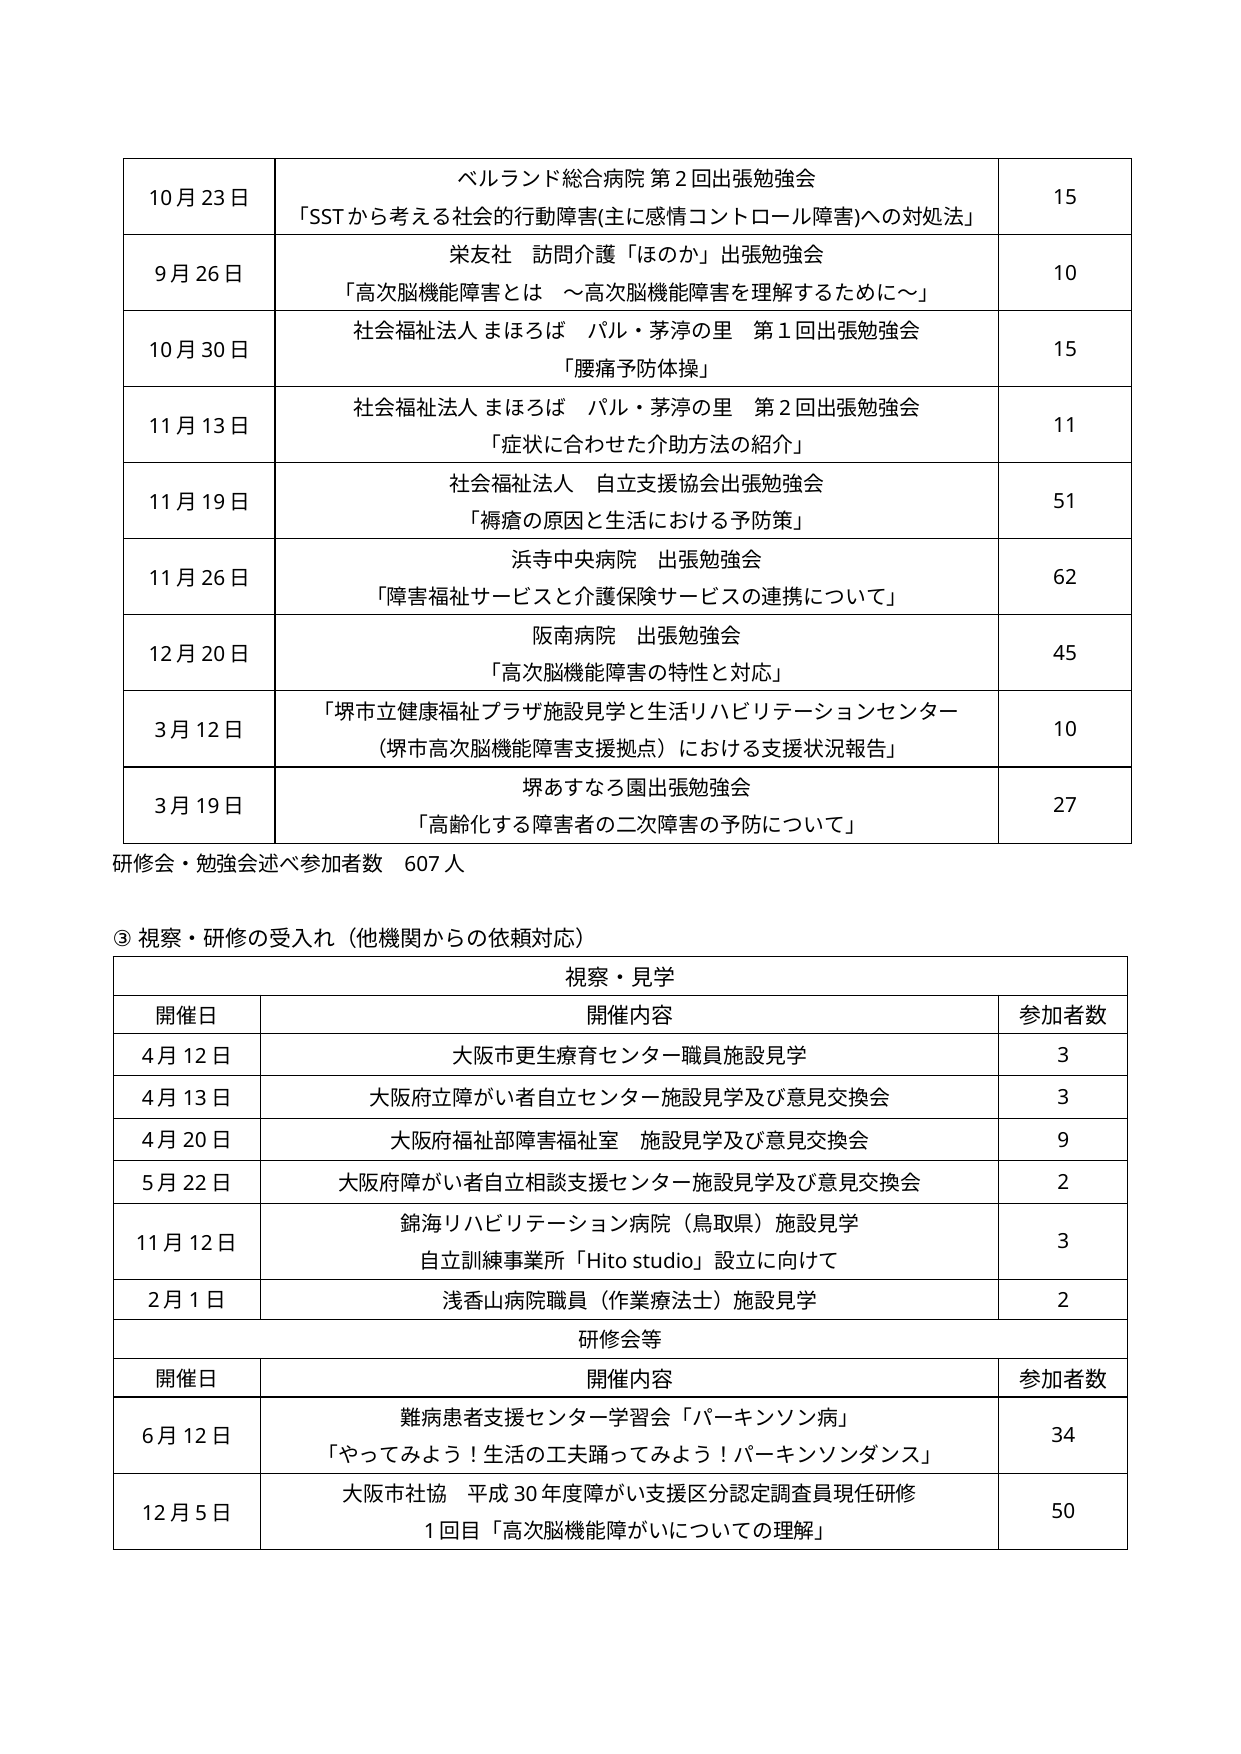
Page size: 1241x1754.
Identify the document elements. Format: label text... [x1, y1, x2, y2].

table_cell 参加者数 [999, 996, 1127, 1033]
table_header 視察・見学 [114, 957, 1127, 994]
table_cell 3 [999, 1204, 1127, 1278]
table_cell 50 [999, 1474, 1127, 1548]
table_cell 大阪市社協 平成30年度障がい支援区分認定調査員現任研修 1回目「高次脳機能障がいについての理解」 [261, 1474, 998, 1548]
table_cell 浜寺中央病院 出張勉強会 「障害福祉サービスと介護保険サービスの連携について」 [276, 539, 998, 614]
table_cell 4月13日 [114, 1076, 260, 1117]
table_cell ベルランド総合病院 第2回出張勉強会 「SSTから考える社会的行動障害(主に感情コントロール障害)への対処法」 [276, 159, 998, 234]
table_cell 難病患者支援センター学習会「パーキンソン病」 「やってみよう！生活の工夫踊ってみよう！パーキンソンダンス」 [261, 1398, 998, 1472]
table_cell 9月26日 [124, 235, 274, 310]
table_cell 栄友社 訪問介護「ほのか」出張勉強会 「高次脳機能障害とは ～高次脳機能障害を理解するために～」 [276, 235, 998, 310]
table_cell 錦海リハビリテーション病院（鳥取県）施設見学 自立訓練事業所「Hito studio」設立に向けて [261, 1204, 998, 1278]
table_cell 6月12日 [114, 1398, 260, 1472]
table_cell 阪南病院 出張勉強会 「高次脳機能障害の特性と対応」 [276, 615, 998, 690]
table_cell 開催内容 [261, 1359, 998, 1396]
table_cell 開催内容 [261, 996, 998, 1033]
table_cell 3 [999, 1034, 1127, 1075]
table_cell 12月5日 [114, 1474, 260, 1548]
table_cell 2 [999, 1161, 1127, 1202]
table_cell 大阪市更生療育センター職員施設見学 [261, 1034, 998, 1075]
table_cell 11 [999, 387, 1131, 462]
table_cell 34 [999, 1398, 1127, 1472]
table_cell 大阪府福祉部障害福祉室 施設見学及び意見交換会 [261, 1119, 998, 1159]
text 研修会・勉強会述べ参加者数 607人 [112, 843, 1128, 881]
table_cell 社会福祉法人 自立支援協会出張勉強会 「褥瘡の原因と生活における予防策」 [276, 463, 998, 538]
table_cell 9 [999, 1119, 1127, 1159]
table_cell 51 [999, 463, 1131, 538]
table_cell 5月22日 [114, 1161, 260, 1202]
table_cell 大阪府障がい者自立相談支援センター施設見学及び意見交換会 [261, 1161, 998, 1202]
table_cell 11月13日 [124, 387, 274, 462]
table_cell 3月12日 [124, 691, 274, 766]
table_cell 開催日 [114, 1359, 260, 1396]
table_cell 4月12日 [114, 1034, 260, 1075]
table_cell 4月20日 [114, 1119, 260, 1159]
table_cell 社会福祉法人 まほろば パル・茅渟の里 第１回出張勉強会 「腰痛予防体操」 [276, 311, 998, 386]
table_cell 15 [999, 159, 1131, 234]
table_cell 10月23日 [124, 159, 274, 234]
table_cell 2 [999, 1280, 1127, 1318]
table_cell 12月20日 [124, 615, 274, 690]
table_cell 「堺市立健康福祉プラザ施設見学と生活リハビリテーションセンター （堺市高次脳機能障害支援拠点）における支援状況報告」 [276, 691, 998, 766]
table_cell 27 [999, 768, 1131, 842]
table_cell 開催日 [114, 996, 260, 1033]
text ③ 視察・研修の受入れ（他機関からの依頼対応） [112, 918, 1128, 956]
table_cell 11月12日 [114, 1204, 260, 1278]
table_cell 社会福祉法人 まほろば パル・茅渟の里 第2回出張勉強会 「症状に合わせた介助方法の紹介」 [276, 387, 998, 462]
table_cell 10 [999, 235, 1131, 310]
table_cell 10月30日 [124, 311, 274, 386]
table_cell 11月19日 [124, 463, 274, 538]
table_cell 45 [999, 615, 1131, 690]
table_cell 3月19日 [124, 768, 274, 842]
table_cell 大阪府立障がい者自立センター施設見学及び意見交換会 [261, 1076, 998, 1117]
table_cell 浅香山病院職員（作業療法士）施設見学 [261, 1280, 998, 1318]
table_cell 堺あすなろ園出張勉強会 「高齢化する障害者の二次障害の予防について」 [276, 768, 998, 842]
table_cell 62 [999, 539, 1131, 614]
table_cell 15 [999, 311, 1131, 386]
table_cell 2月1日 [114, 1280, 260, 1318]
table_cell 3 [999, 1076, 1127, 1117]
table_cell 参加者数 [999, 1359, 1127, 1396]
table_cell 研修会等 [114, 1320, 1127, 1358]
table_cell 10 [999, 691, 1131, 766]
table_cell 11月26日 [124, 539, 274, 614]
